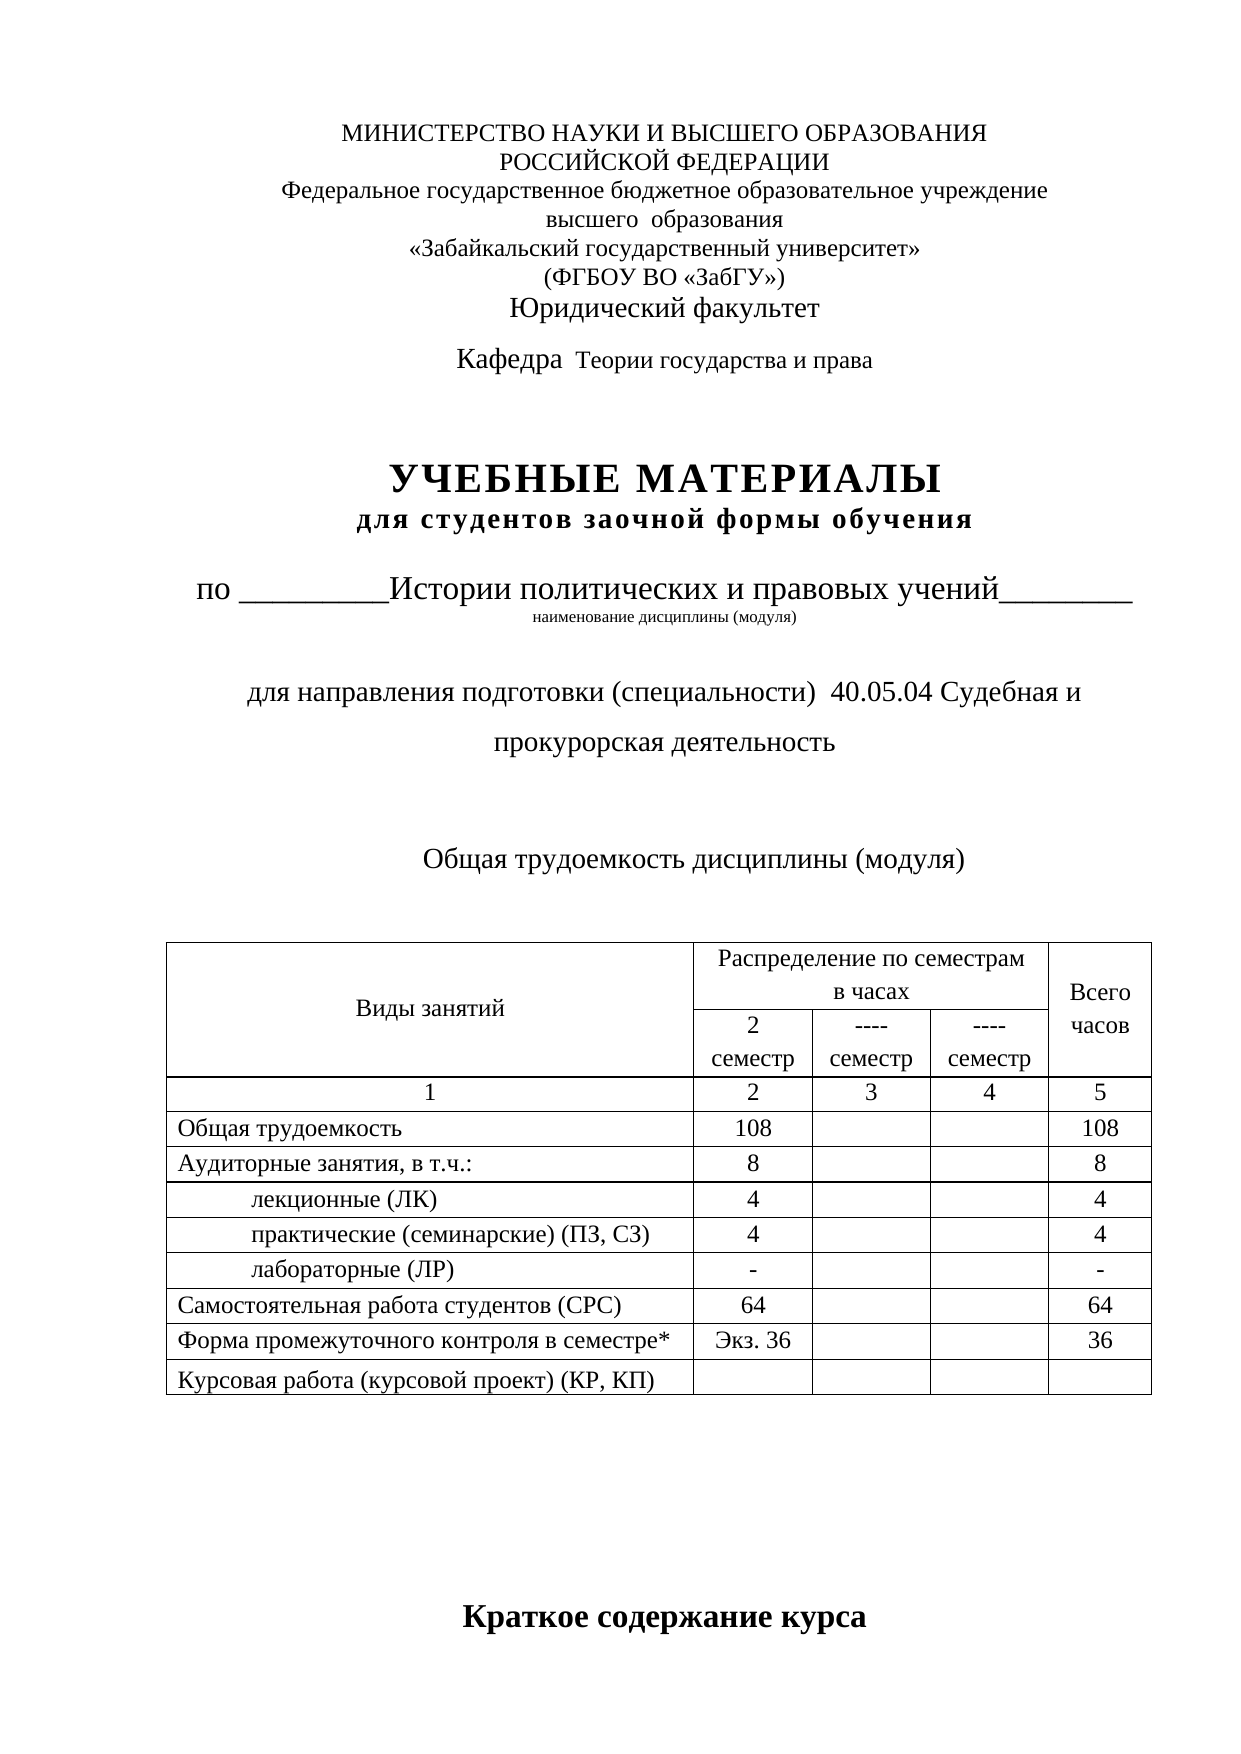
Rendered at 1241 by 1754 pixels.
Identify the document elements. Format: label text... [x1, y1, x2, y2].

table_cell [813, 1360, 930, 1394]
table_cell - [1049, 1253, 1151, 1288]
table_cell ---- семестр [813, 1010, 930, 1076]
table_cell [813, 1112, 930, 1146]
table_cell Самостоятельная работа студентов (СРС) [167, 1289, 693, 1323]
table_cell [931, 1253, 1048, 1288]
table_cell [931, 1183, 1048, 1217]
table_cell лабораторные (ЛР) [167, 1253, 693, 1288]
table_cell 4 [694, 1218, 812, 1252]
table_cell [931, 1360, 1048, 1394]
table_cell [813, 1289, 930, 1323]
table_cell 64 [694, 1289, 812, 1323]
table_header Всего часов [1049, 943, 1151, 1076]
table_cell - [694, 1253, 812, 1288]
text МИНИСТЕРСТВО НАУКИ И ВЫСШЕГО ОБРАЗОВАНИЯ [177, 118, 1152, 147]
table_header Распределение по семестрам в часах [694, 943, 1048, 1009]
table_cell ---- семестр [931, 1010, 1048, 1076]
table_cell 36 [1049, 1324, 1151, 1358]
table_cell 2 семестр [694, 1010, 812, 1076]
table_cell [813, 1147, 930, 1181]
text Краткое содержание курса [177, 1596, 1152, 1634]
text Юридический факультет [177, 291, 1152, 324]
table_cell 2 [694, 1078, 812, 1111]
table_cell 64 [1049, 1289, 1151, 1323]
table_header Виды занятий [167, 943, 693, 1076]
table_cell [1049, 1360, 1151, 1394]
table_cell практические (семинарские) (ПЗ, СЗ) [167, 1218, 693, 1252]
table_cell [813, 1253, 930, 1288]
table_cell 5 [1049, 1078, 1151, 1111]
text высшего образования [177, 204, 1152, 233]
table_cell [931, 1324, 1048, 1358]
table_cell [931, 1112, 1048, 1146]
table_cell Форма промежуточного контроля в семестре* [167, 1324, 693, 1358]
table_cell 8 [1049, 1147, 1151, 1181]
table_cell [931, 1289, 1048, 1323]
table_cell [813, 1218, 930, 1252]
text Федеральное государственное бюджетное образовательное учреждение [177, 176, 1152, 204]
text Общая трудоемкость дисциплины (модуля) [177, 842, 1152, 875]
table_cell 108 [694, 1112, 812, 1146]
table_cell 1 [167, 1078, 693, 1111]
text (ФГБОУ ВО «ЗабГУ») [177, 262, 1152, 291]
table_cell [813, 1183, 930, 1217]
table_cell [813, 1324, 930, 1358]
text УЧЕБНЫЕ МАТЕРИАЛЫ [177, 453, 1152, 501]
table_cell [694, 1360, 812, 1394]
table_cell Аудиторные занятия, в т.ч.: [167, 1147, 693, 1181]
table_cell 8 [694, 1147, 812, 1181]
table_cell Экз. 36 [694, 1324, 812, 1358]
text по _________Истории политических и правовых учений________ наименование дисциплины (модуля) [177, 568, 1152, 640]
table_cell 3 [813, 1078, 930, 1111]
table_cell лекционные (ЛК) [167, 1183, 693, 1217]
table_cell [931, 1218, 1048, 1252]
text для студентов заочной формы обучения [177, 501, 1152, 535]
text для направления подготовки (специальности) 40.05.04 Судебная и прокурорская деятельность [177, 674, 1152, 758]
text «Забайкальский государственный университет» [177, 233, 1152, 262]
text Кафедра Теории государства и права [177, 341, 1152, 374]
table_cell Курсовая работа (курсовой проект) (КР, КП) [167, 1360, 693, 1394]
table_cell 4 [1049, 1218, 1151, 1252]
table_cell 4 [931, 1078, 1048, 1111]
table_cell [931, 1147, 1048, 1181]
table_cell 4 [694, 1183, 812, 1217]
table_cell 4 [1049, 1183, 1151, 1217]
table_cell 108 [1049, 1112, 1151, 1146]
table_cell Общая трудоемкость [167, 1112, 693, 1146]
text РОССИЙСКОЙ ФЕДЕРАЦИИ [177, 147, 1152, 176]
